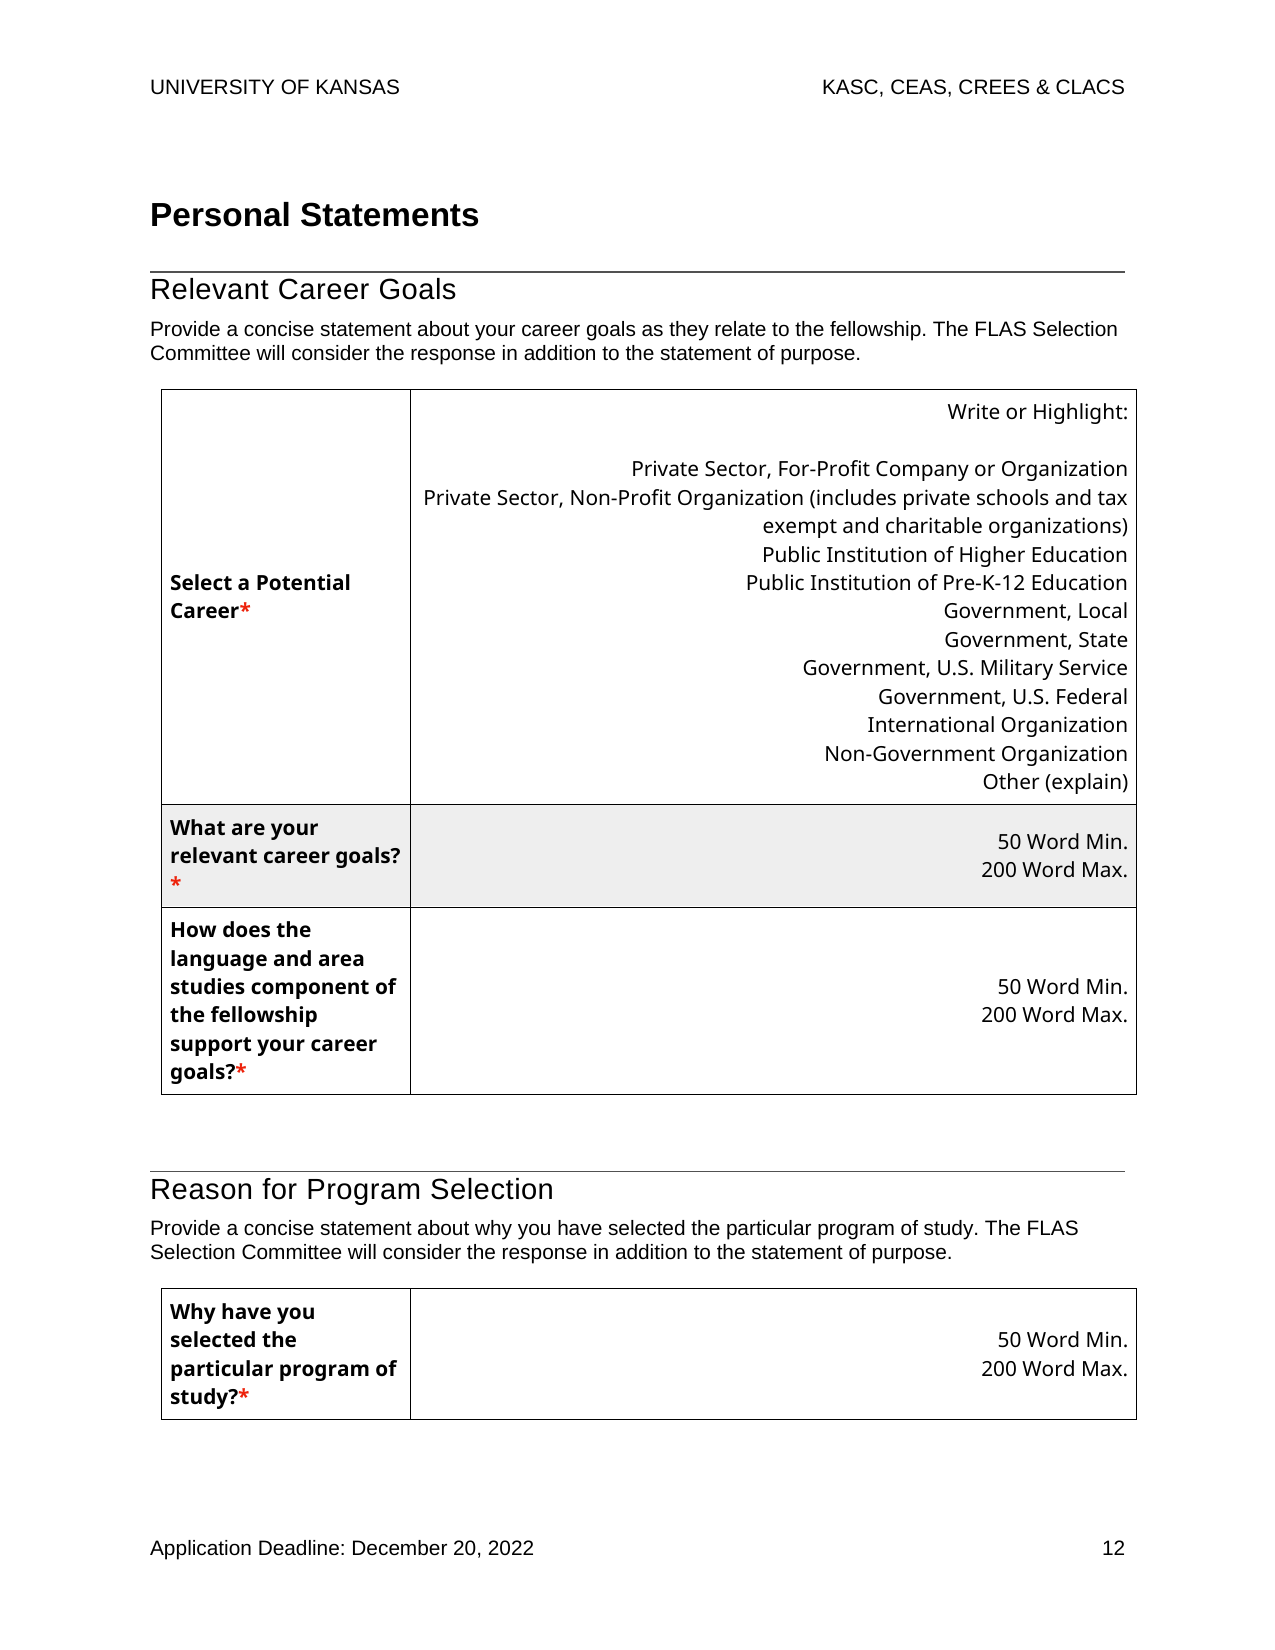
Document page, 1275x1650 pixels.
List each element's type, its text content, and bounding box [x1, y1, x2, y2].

text Provide a concise statement about why you have selected the particular program of study. The FLAS Selection Committee will consider the response in addition to the statement of purpose. [150, 1216, 1125, 1264]
table_header Write or Highlight: Private Sector, For-Profit Company or Organization Private Sector, Non-Profit Organization (includes private schools and tax exempt and charitable organizations) Public Institution of Higher Education Public Institution of Pre-K-12 Education Government, Local Government, State Government, U.S. Military Service Government, U.S. Federal International Organization Non-Government Organization Other (explain) [411, 390, 1136, 804]
table_header Why have you selected the particular program of study?* [162, 1289, 410, 1419]
table_header Select a Potential Career* [162, 390, 410, 804]
subtitle Reason for Program Selection [150, 1172, 1125, 1205]
table_cell How does the language and area studies component of the fellowship support your career goals?* [162, 908, 410, 1094]
subtitle Relevant Career Goals [150, 273, 1125, 306]
text Provide a concise statement about your career goals as they relate to the fellowship. The FLAS Selection Committee will consider the response in addition to the statement of purpose. [150, 317, 1125, 365]
table_header 50 Word Min. 200 Word Max. [411, 1289, 1136, 1419]
subtitle Personal Statements [150, 195, 1125, 234]
table_cell What are your relevant career goals?* [162, 805, 410, 906]
table_cell 50 Word Min. 200 Word Max. [411, 908, 1136, 1094]
table_cell 50 Word Min. 200 Word Max. [411, 805, 1136, 906]
